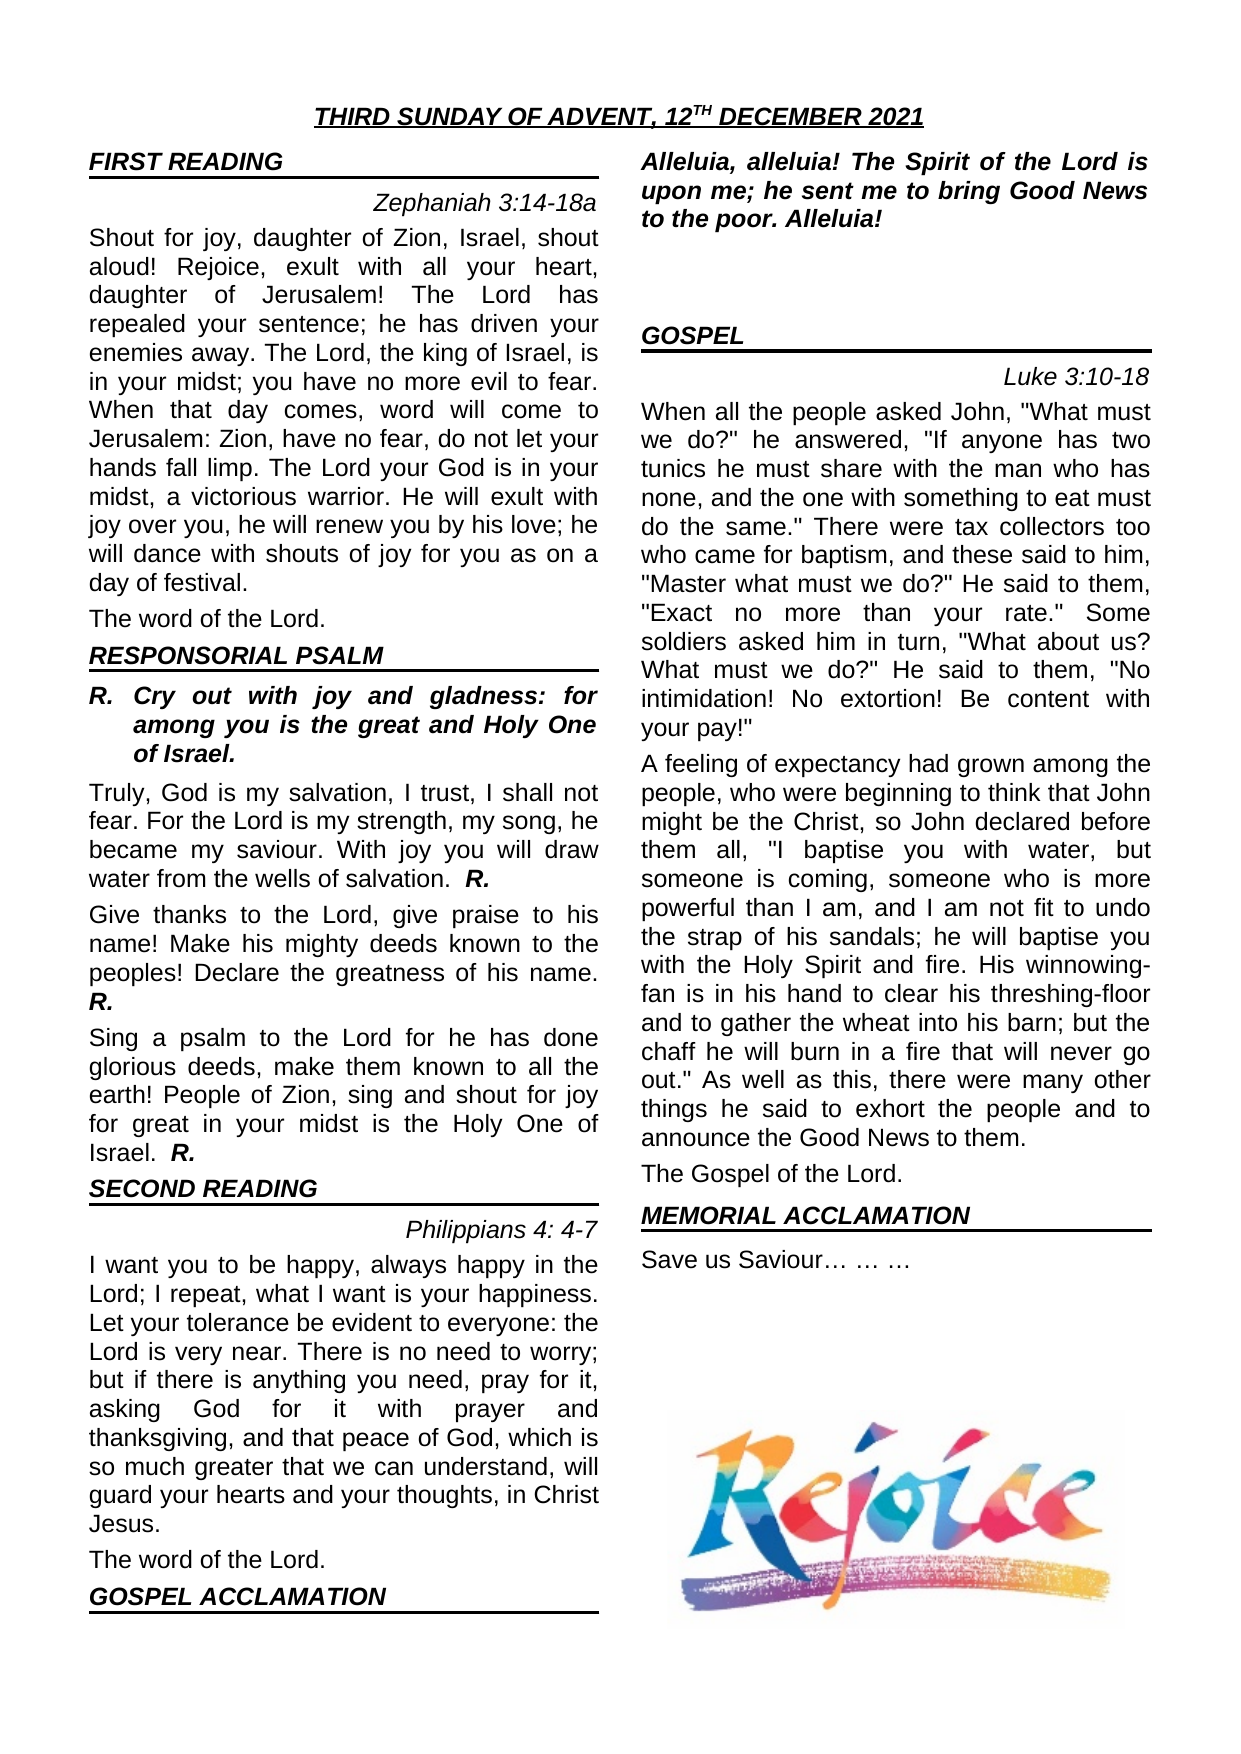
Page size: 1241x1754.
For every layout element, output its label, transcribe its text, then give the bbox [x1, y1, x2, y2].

text Philippians 4: 4-7 [89, 1215, 599, 1244]
text The word of the Lord. [89, 1545, 599, 1574]
text A feeling of expectancy had grown among the people, who were beginning to think that John might be the Christ, so John declared before them all, "I baptise you with water, but someone is coming, someone who is more powerful than I am, and I am not fit to undo the strap of his sandals; he will baptise you with the Holy Spirit and fire. His winnowing-fan is in his hand to clear his threshing-floor and to gather the wheat into his barn; but the chaff he will burn in a fire that will never go out." As well as this, there were many other things he said to exhort the people and to announce the Good News to them. [641, 749, 1152, 1152]
title RESPONSORIAL PSALM [89, 641, 599, 669]
text third sunday of advent, 12th December 2021 [89, 102, 1152, 130]
list Cry out with joy and gladness: for among you is the great and Holy One of Israel. [89, 681, 599, 768]
text Truly, God is my salvation, I trust, I shall not fear. For the Lord is my strength, my song, he became my saviour. With joy you will draw water from the wells of salvation. R. [89, 778, 599, 893]
text Save us Saviour… … … [641, 1245, 1152, 1274]
text The Gospel of the Lord. [641, 1159, 1152, 1188]
title GOSPEL ACCLAMATION [89, 1582, 599, 1611]
text I want you to be happy, always happy in the Lord; I repeat, what I want is your happiness. Let your tolerance be evident to everyone: the Lord is very near. There is no need to worry; but if there is anything you need, pray for it, asking God for it with prayer and thanksgiving, and that peace of God, which is so much greater that we can understand, will guard your hearts and your thoughts, in Christ Jesus. [89, 1250, 599, 1538]
text When all the people asked John, "What must we do?" he answered, "If anyone has two tunics he must share with the man who has none, and the one with something to eat must do the same." There were tax collectors too who came for baptism, and these said to him, "Master what must we do?" He said to them, "Exact no more than your rate." Some soldiers asked him in turn, "What about us? What must we do?" He said to them, "No intimidation! No extortion! Be content with your pay!" [641, 396, 1152, 741]
text Zephaniah 3:14-18a [89, 188, 599, 216]
title FIRST READING [89, 147, 599, 176]
title MEMORIAL ACCLAMATION [641, 1201, 1152, 1229]
picture [667, 1410, 1125, 1629]
text Sing a psalm to the Lord for he has done glorious deeds, make them known to all the earth! People of Zion, sing and shout for joy for great in your midst is the Holy One of Israel. R. [89, 1023, 599, 1167]
text Luke 3:10-18 [641, 361, 1152, 390]
text The word of the Lord. [89, 604, 599, 633]
text Give thanks to the Lord, give praise to his name! Make his mighty deeds known to the peoples! Declare the greatness of his name. R. [89, 900, 599, 1015]
title GOSPEL [641, 321, 1152, 349]
list Alleluia, alleluia! The Spirit of the Lord is upon me; he sent me to bring Good News to the poor. Alleluia! [641, 147, 1152, 233]
text Shout for joy, daughter of Zion, Israel, shout aloud! Rejoice, exult with all your heart, daughter of Jerusalem! The Lord has repealed your sentence; he has driven your enemies away. The Lord, the king of Israel, is in your midst; you have no more evil to fear. When that day comes, word will come to Jerusalem: Zion, have no fear, do not let your hands fall limp. The Lord your God is in your midst, a victorious warrior. He will exult with joy over you, he will renew you by his love; he will dance with shouts of joy for you as on a day of festival. [89, 223, 599, 596]
title SECOND READING [89, 1174, 599, 1203]
